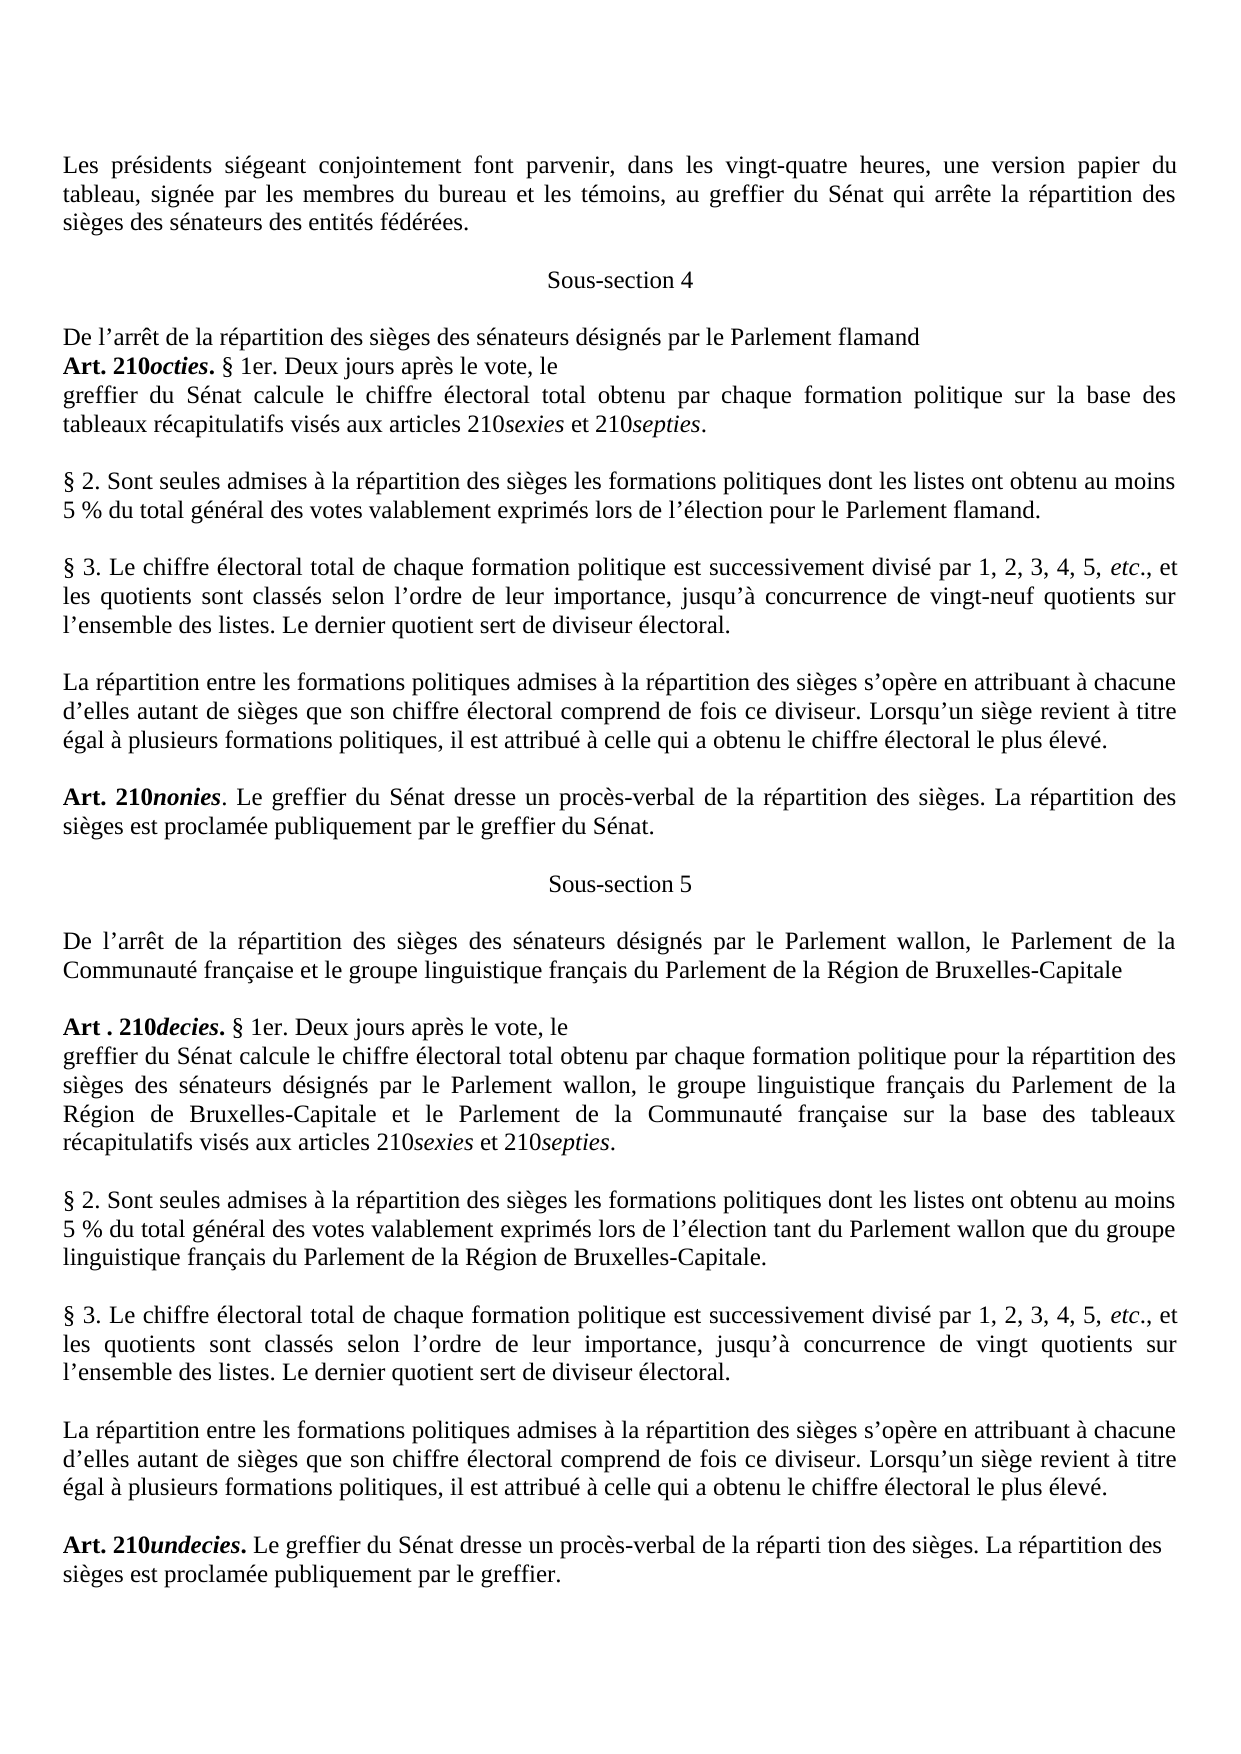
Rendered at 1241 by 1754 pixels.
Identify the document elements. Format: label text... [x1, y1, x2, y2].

text § 3. Le chiffre électoral total de chaque formation politique est successivement divisé par 1, 2, 3, 4, 5, etc., et les quotients sont classés selon l’ordre de leur importance, jusqu’à concurrence de vingt-neuf quotients sur l’ensemble des listes. Le dernier quotient sert de diviseur électoral. [63, 552, 1178, 639]
text De l’arrêt de la répartition des sièges des sénateurs désignés par le Parlement flamand [63, 322, 1178, 351]
text Les présidents siégeant conjointement font parvenir, dans les vingt-quatre heures, une version papier du tableau, signée par les membres du bureau et les témoins, au greffier du Sénat qui arrête la répartition des sièges des sénateurs des entités fédérées. [63, 150, 1178, 236]
text § 2. Sont seules admises à la répartition des sièges les formations politiques dont les listes ont obtenu au moins 5 % du total général des votes valablement exprimés lors de l’élection tant du Parlement wallon que du groupe linguistique français du Parlement de la Région de Bruxelles-Capitale. [63, 1185, 1178, 1271]
text Art. 210undecies. Le greffier du Sénat dresse un procès-verbal de la réparti tion des sièges. La répartition des sièges est proclamée publiquement par le greffier. [63, 1530, 1178, 1587]
text § 2. Sont seules admises à la répartition des sièges les formations politiques dont les listes ont obtenu au moins 5 % du total général des votes valablement exprimés lors de l’élection pour le Parlement flamand. [63, 466, 1178, 524]
text § 3. Le chiffre électoral total de chaque formation politique est successivement divisé par 1, 2, 3, 4, 5, etc., et les quotients sont classés selon l’ordre de leur importance, jusqu’à concurrence de vingt quotients sur l’ensemble des listes. Le dernier quotient sert de diviseur électoral. [63, 1300, 1178, 1386]
text Art. 210nonies. Le greffier du Sénat dresse un procès-verbal de la répartition des sièges. La répartition des sièges est proclamée publiquement par le greffier du Sénat. [63, 782, 1178, 840]
text Sous-section 4 [63, 265, 1178, 294]
text Sous-section 5 [63, 869, 1178, 897]
text greffier du Sénat calcule le chiffre électoral total obtenu par chaque formation politique sur la base des tableaux récapitulatifs visés aux articles 210sexies et 210septies. [63, 380, 1178, 437]
text Art . 210decies. § 1er. Deux jours après le vote, le [63, 1012, 1178, 1041]
text De l’arrêt de la répartition des sièges des sénateurs désignés par le Parlement wallon, le Parlement de la Communauté française et le groupe linguistique français du Parlement de la Région de Bruxelles-Capitale [63, 926, 1178, 984]
text La répartition entre les formations politiques admises à la répartition des sièges s’opère en attribuant à chacune d’elles autant de sièges que son chiffre électoral comprend de fois ce diviseur. Lorsqu’un siège revient à titre égal à plusieurs formations politiques, il est attribué à celle qui a obtenu le chiffre électoral le plus élevé. [63, 1415, 1178, 1501]
text Art. 210octies. § 1er. Deux jours après le vote, le [63, 351, 1178, 380]
text greffier du Sénat calcule le chiffre électoral total obtenu par chaque formation politique pour la répartition des sièges des sénateurs désignés par le Parlement wallon, le groupe linguistique français du Parlement de la Région de Bruxelles-Capitale et le Parlement de la Communauté française sur la base des tableaux récapitulatifs visés aux articles 210sexies et 210septies. [63, 1041, 1178, 1156]
text La répartition entre les formations politiques admises à la répartition des sièges s’opère en attribuant à chacune d’elles autant de sièges que son chiffre électoral comprend de fois ce diviseur. Lorsqu’un siège revient à titre égal à plusieurs formations politiques, il est attribué à celle qui a obtenu le chiffre électoral le plus élevé. [63, 667, 1178, 754]
